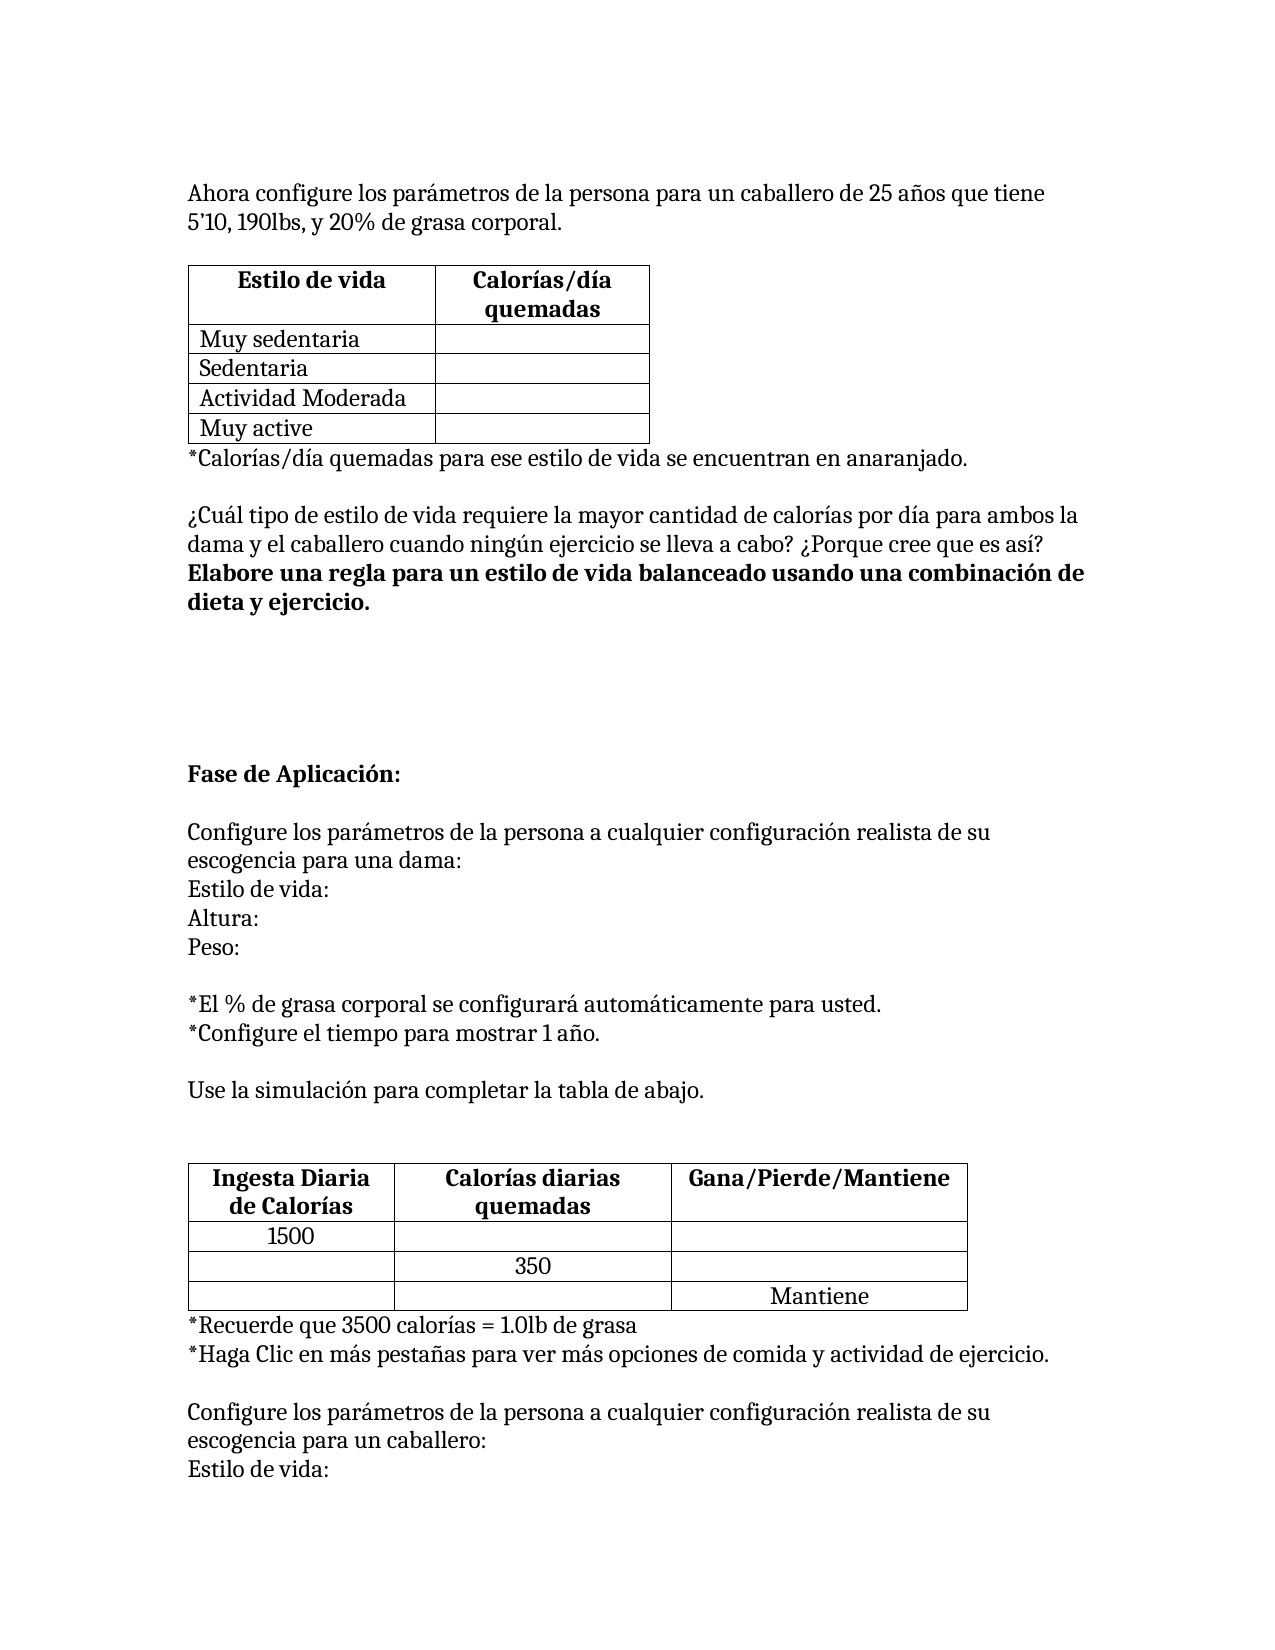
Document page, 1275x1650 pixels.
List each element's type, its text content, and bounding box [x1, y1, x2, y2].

table_cell [436, 325, 649, 353]
table_cell [436, 384, 649, 413]
text Configure los parámetros de la persona a cualquier configuración realista de su escogencia para una dama: [187, 817, 1087, 875]
text *Haga Clic en más pestañas para ver más opciones de comida y actividad de ejercicio. [187, 1340, 1087, 1369]
text Estilo de vida: [187, 1455, 1087, 1484]
table_cell [436, 414, 649, 443]
table_cell Sedentaria [189, 354, 435, 383]
table_cell [436, 354, 649, 383]
text Peso: [187, 932, 1087, 961]
table_header Gana/Pierde/Mantiene [672, 1164, 967, 1221]
table_cell 350 [395, 1252, 671, 1281]
text Altura: [187, 904, 1087, 932]
table_cell Muy sedentaria [189, 325, 435, 353]
table_cell Muy active [189, 414, 435, 443]
text Ahora configure los parámetros de la persona para un caballero de 25 años que tiene 5’10, 190lbs, y 20% de grasa corporal. [187, 179, 1087, 236]
text Estilo de vida: [187, 875, 1087, 904]
text ¿Cuál tipo de estilo de vida requiere la mayor cantidad de calorías por día para ambos la dama y el caballero cuando ningún ejercicio se lleva a cabo? ¿Porque cree que es así? [187, 501, 1087, 559]
table_cell [395, 1282, 671, 1310]
text Elabore una regla para un estilo de vida balanceado usando una combinación de dieta y ejercicio. [187, 559, 1087, 616]
text Configure los parámetros de la persona a cualquier configuración realista de su escogencia para un caballero: [187, 1398, 1087, 1455]
text *Configure el tiempo para mostrar 1 año. [187, 1019, 1087, 1047]
table_cell [189, 1252, 394, 1281]
text Use la simulación para completar la tabla de abajo. [187, 1076, 1087, 1105]
table_cell 1500 [189, 1222, 394, 1251]
table_cell Actividad Moderada [189, 384, 435, 413]
table_header Estilo de vida [189, 266, 435, 323]
text Fase de Aplicación: [187, 760, 1087, 789]
text *El % de grasa corporal se configurará automáticamente para usted. [187, 990, 1087, 1019]
table_header Ingesta Diaria de Calorías [189, 1164, 394, 1221]
text *Calorías/día quemadas para ese estilo de vida se encuentran en anaranjado. [187, 444, 1087, 472]
table_cell Mantiene [672, 1282, 967, 1310]
table_header Calorías diarias quemadas [395, 1164, 671, 1221]
table_cell [672, 1252, 967, 1281]
table_header Calorías/día quemadas [436, 266, 649, 323]
table_cell [395, 1222, 671, 1251]
table_cell [189, 1282, 394, 1310]
text *Recuerde que 3500 calorías = 1.0lb de grasa [187, 1311, 1087, 1340]
table_cell [672, 1222, 967, 1251]
